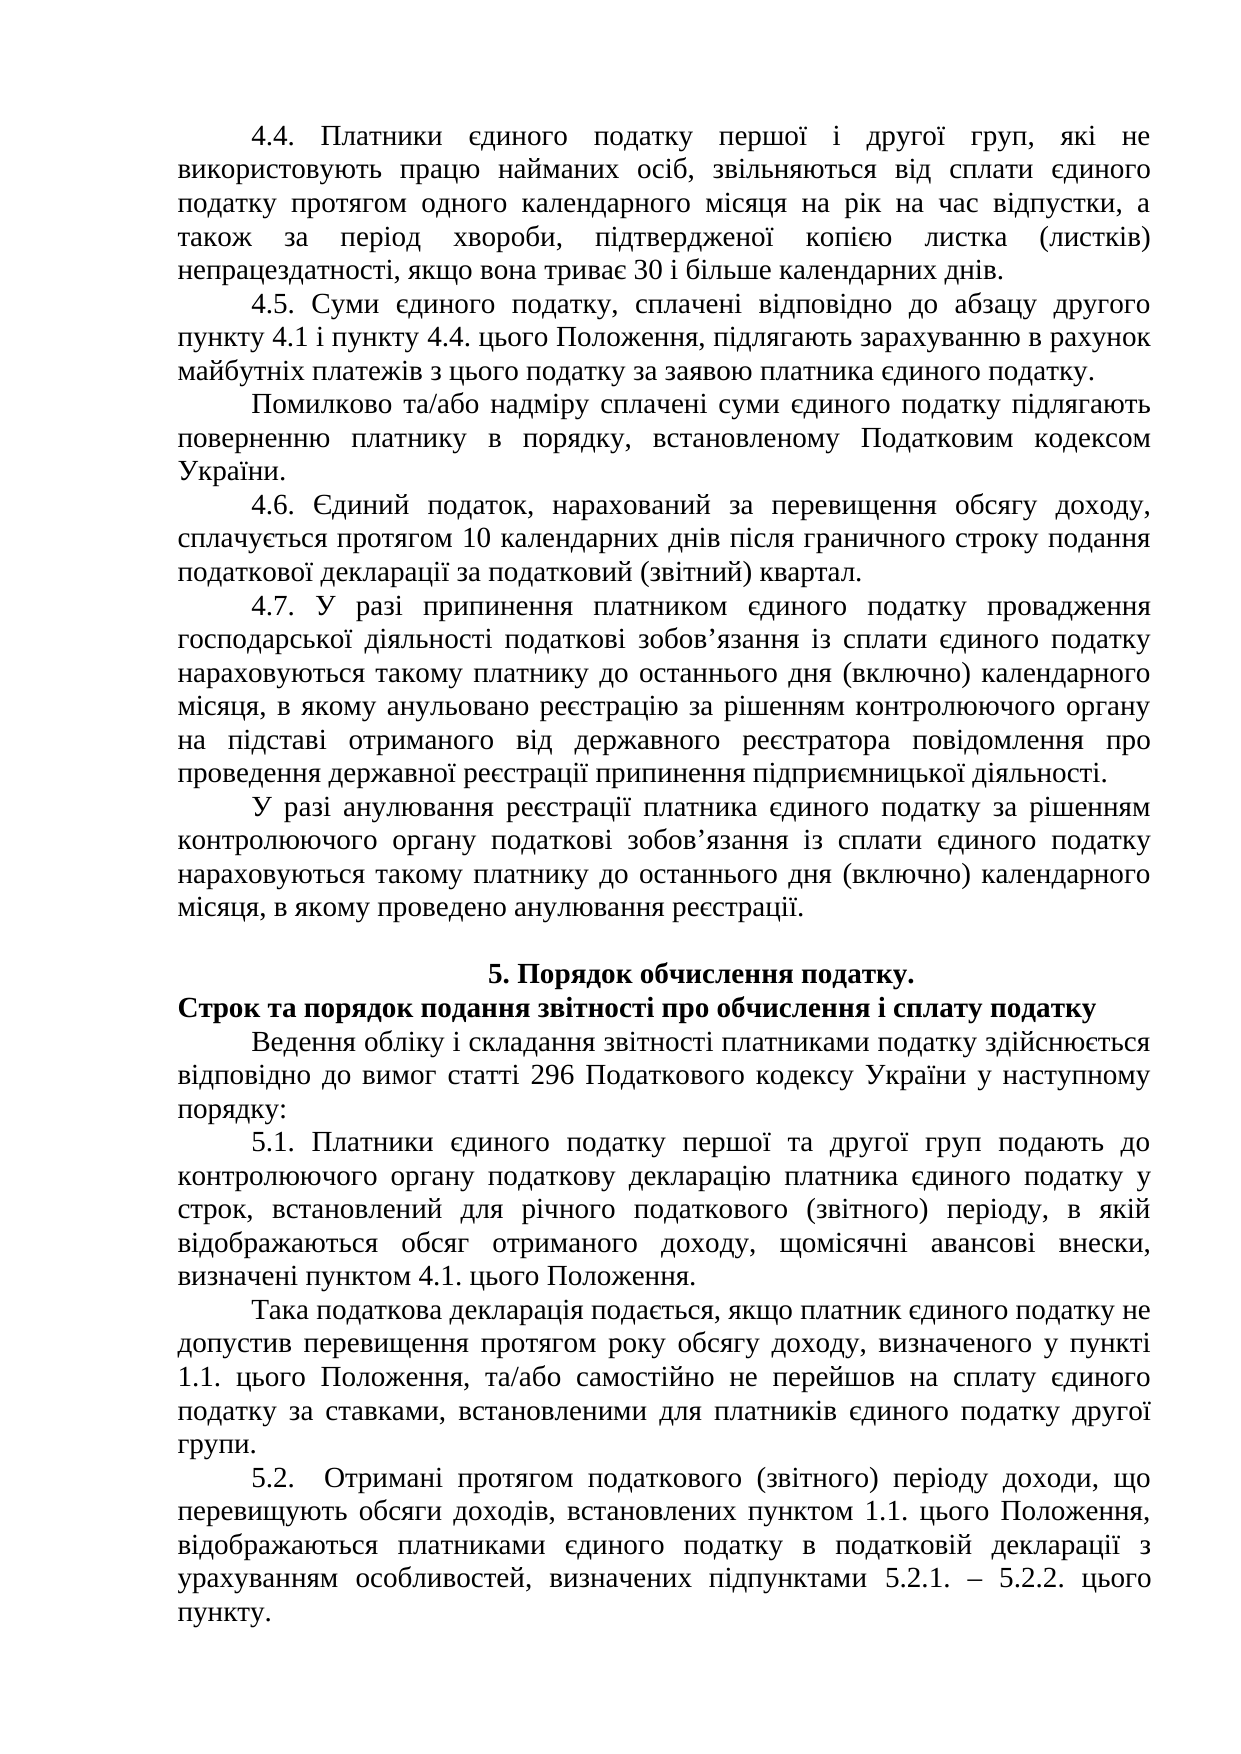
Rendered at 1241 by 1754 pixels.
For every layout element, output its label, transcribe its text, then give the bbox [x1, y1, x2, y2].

text Ведення обліку і складання звітності платниками податку здійснюється відповідно до вимог статті 296 Податкового кодексу України у наступному порядку: [177, 1024, 1152, 1124]
text 5. Порядок обчислення податку. [177, 957, 1152, 990]
text 4.5. Суми єдиного податку, сплачені відповідно до абзацу другого пункту 4.1 і пункту 4.4. цього Положення, підлягають зарахуванню в рахунок майбутніх платежів з цього податку за заявою платника єдиного податку. [177, 286, 1152, 386]
text 4.4. Платники єдиного податку першої і другої груп, які не використовують працю найманих осіб, звільняються від сплати єдиного податку протягом одного календарного місяця на рік на час відпустки, а також за період хвороби, підтвердженої копією листка (листків) непрацездатності, якщо вона триває 30 і більше календарних днів. [177, 118, 1152, 286]
text Така податкова декларація подається, якщо платник єдиного податку не допустив перевищення протягом року обсягу доходу, визначеного у пункті 1.1. цього Положення, та/або самостійно не перейшов на сплату єдиного податку за ставками, встановленими для платників єдиного податку другої групи. [177, 1292, 1152, 1460]
text 4.6. Єдиний податок, нарахований за перевищення обсягу доходу, сплачується протягом 10 календарних днів після граничного строку подання податкової декларації за податковий (звітний) квартал. [177, 487, 1152, 588]
text Помилково та/або надміру сплачені суми єдиного податку підлягають поверненню платнику в порядку, встановленому Податковим кодексом України. [177, 386, 1152, 487]
text 5.1. Платники єдиного податку першої та другої груп подають до контролюючого органу податкову декларацію платника єдиного податку у строк, встановлений для річного податкового (звітного) періоду, в якій відображаються обсяг отриманого доходу, щомісячні авансові внески, визначені пунктом 4.1. цього Положення. [177, 1124, 1152, 1292]
text Строк та порядок подання звітності про обчислення і сплату податку [177, 990, 1152, 1024]
text У разі анулювання реєстрації платника єдиного податку за рішенням контролюючого органу податкові зобов’язання із сплати єдиного податку нараховуються такому платнику до останнього дня (включно) календарного місяця, в якому проведено анулювання реєстрації. [177, 789, 1152, 923]
text 4.7. У разі припинення платником єдиного податку провадження господарської діяльності податкові зобов’язання із сплати єдиного податку нараховуються такому платнику до останнього дня (включно) календарного місяця, в якому анульовано реєстрацію за рішенням контролюючого органу на підставі отриманого від державного реєстратора повідомлення про проведення державної реєстрації припинення підприємницької діяльності. [177, 588, 1152, 789]
text 5.2. Отримані протягом податкового (звітного) періоду доходи, що перевищують обсяги доходів, встановлених пунктом 1.1. цього Положення, відображаються платниками єдиного податку в податковій декларації з урахуванням особливостей, визначених підпунктами 5.2.1. – 5.2.2. цього пункту. [177, 1460, 1152, 1627]
